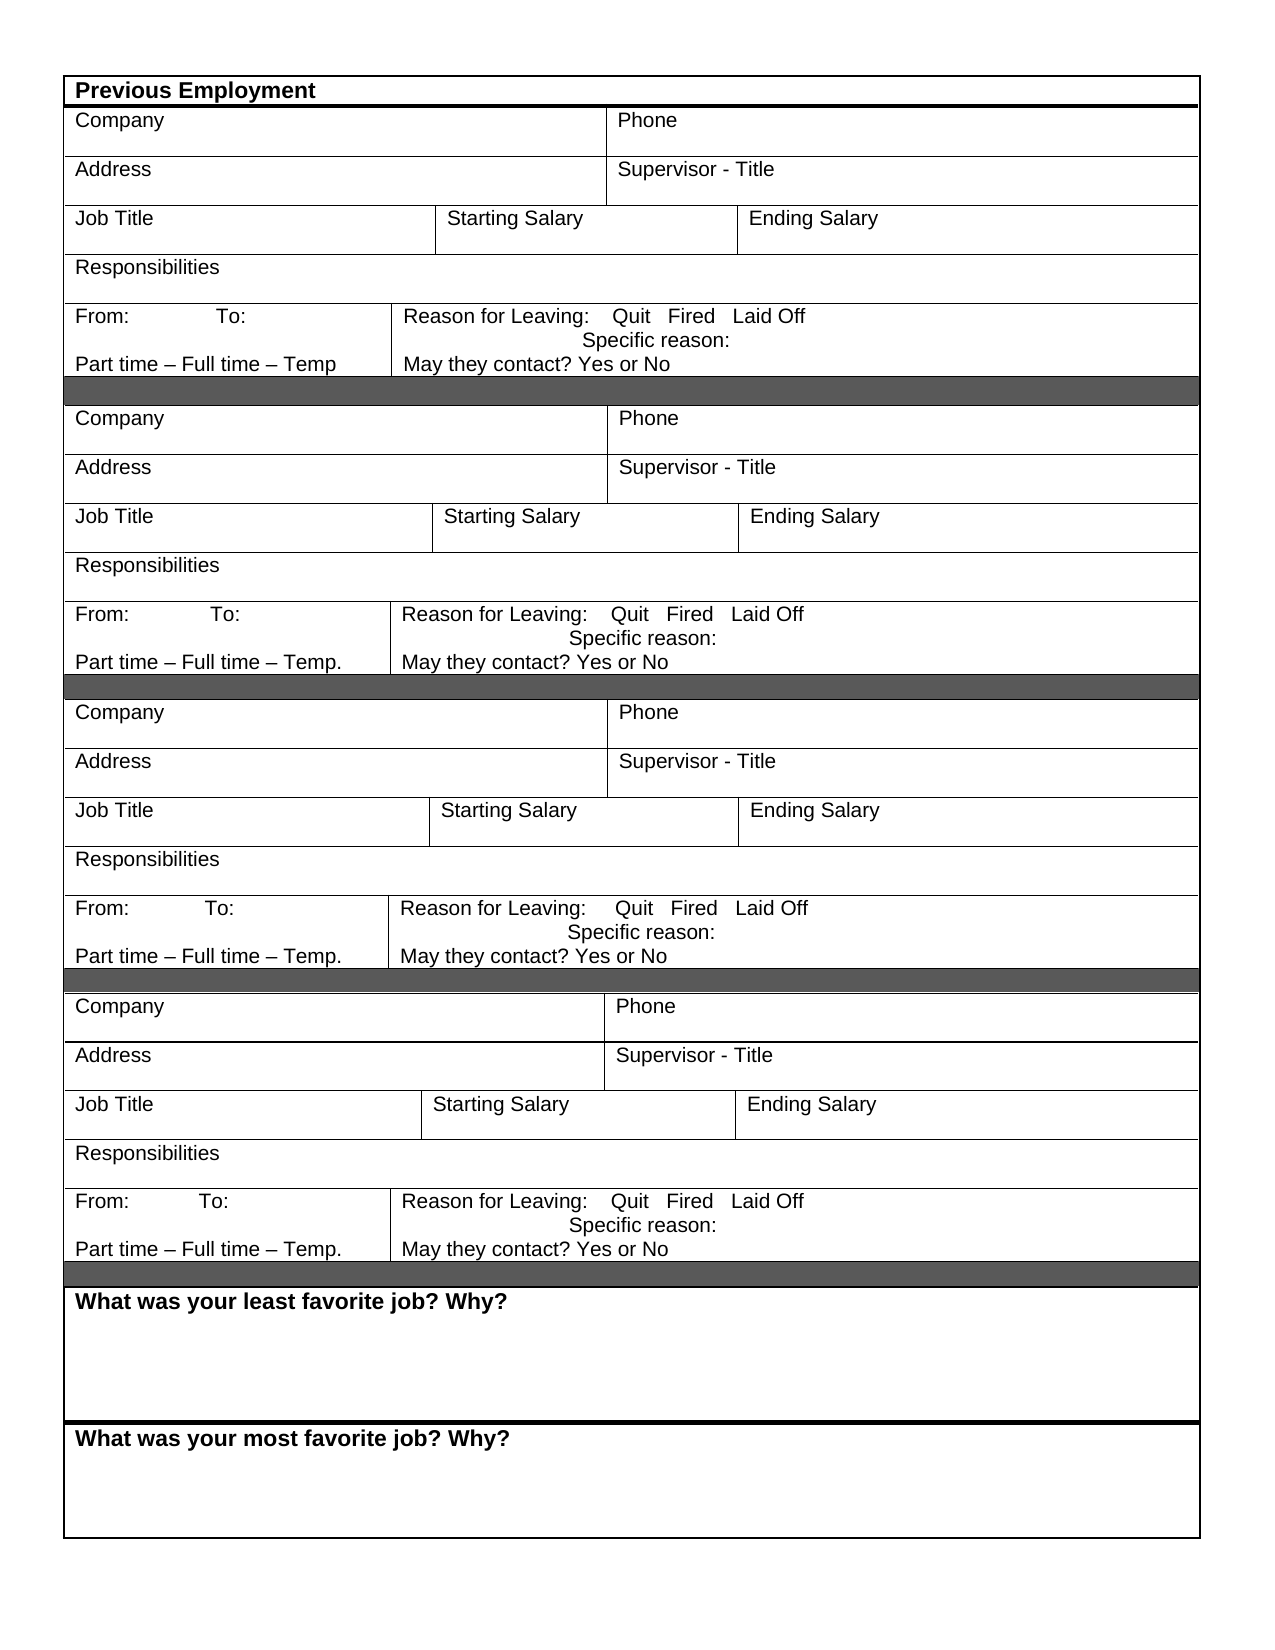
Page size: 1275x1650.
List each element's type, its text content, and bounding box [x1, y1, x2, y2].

table_cell Ending Salary [736, 1090, 1199, 1139]
table_cell Reason for Leaving: Quit Fired Laid Off Specific reason: May they contact? Yes or No [392, 303, 1199, 376]
table_cell Phone [607, 104, 1199, 156]
table_cell From: To: Part time – Full time – Temp. [64, 895, 388, 967]
table_cell Address [64, 454, 607, 503]
table_cell Starting Salary [433, 504, 738, 552]
table_cell Starting Salary [436, 206, 737, 254]
table_cell Job Title [64, 797, 429, 846]
table_cell Phone [608, 699, 1199, 748]
table_cell Address [64, 1041, 604, 1090]
table_cell Responsibilities [64, 552, 1199, 601]
table_cell Company [64, 108, 606, 156]
table_cell Supervisor - Title [608, 454, 1199, 503]
table_cell From: To: Part time – Full time – Temp [64, 303, 391, 376]
table_cell Phone [608, 405, 1199, 454]
table_cell Responsibilities [64, 1139, 1199, 1188]
table_cell Supervisor - Title [607, 156, 1199, 205]
table_cell Company [64, 993, 604, 1041]
table_cell Reason for Leaving: Quit Fired Laid Off Specific reason: May they contact? Yes or No [391, 601, 1199, 674]
table_cell Reason for Leaving: Quit Fired Laid Off Specific reason: May they contact? Yes or No [389, 895, 1199, 967]
table_cell [64, 968, 1199, 992]
table_cell Address [64, 156, 606, 205]
table_cell What was your least favorite job? Why? [65, 1286, 1199, 1420]
table_cell Ending Salary [739, 503, 1199, 552]
table_cell Job Title [64, 503, 432, 552]
table_header Previous Employment [65, 77, 1199, 103]
table_cell Phone [605, 993, 1199, 1041]
table_cell Reason for Leaving: Quit Fired Laid Off Specific reason: May they contact? Yes or No [391, 1188, 1199, 1261]
table_cell Supervisor - Title [605, 1041, 1199, 1090]
table_cell Ending Salary [738, 205, 1199, 254]
table_cell From: To: Part time – Full time – Temp. [64, 601, 390, 674]
table_cell Job Title [64, 205, 435, 254]
table_cell What was your most favorite job? Why? [65, 1425, 1199, 1537]
table_cell Supervisor - Title [608, 748, 1199, 797]
table_cell From: To: Part time – Full time – Temp. [64, 1188, 390, 1261]
table_cell Responsibilities [64, 846, 1199, 894]
table_cell Company [64, 405, 607, 454]
table_cell Company [64, 699, 607, 748]
table_cell [64, 376, 1199, 405]
table_cell Job Title [64, 1090, 421, 1139]
table_cell [64, 1261, 1199, 1286]
table_cell Responsibilities [64, 254, 1199, 303]
table_cell Address [64, 748, 607, 797]
table_cell Starting Salary [430, 798, 738, 846]
table_cell Starting Salary [422, 1091, 735, 1139]
table_cell [64, 674, 1199, 699]
table_cell Ending Salary [739, 797, 1199, 846]
